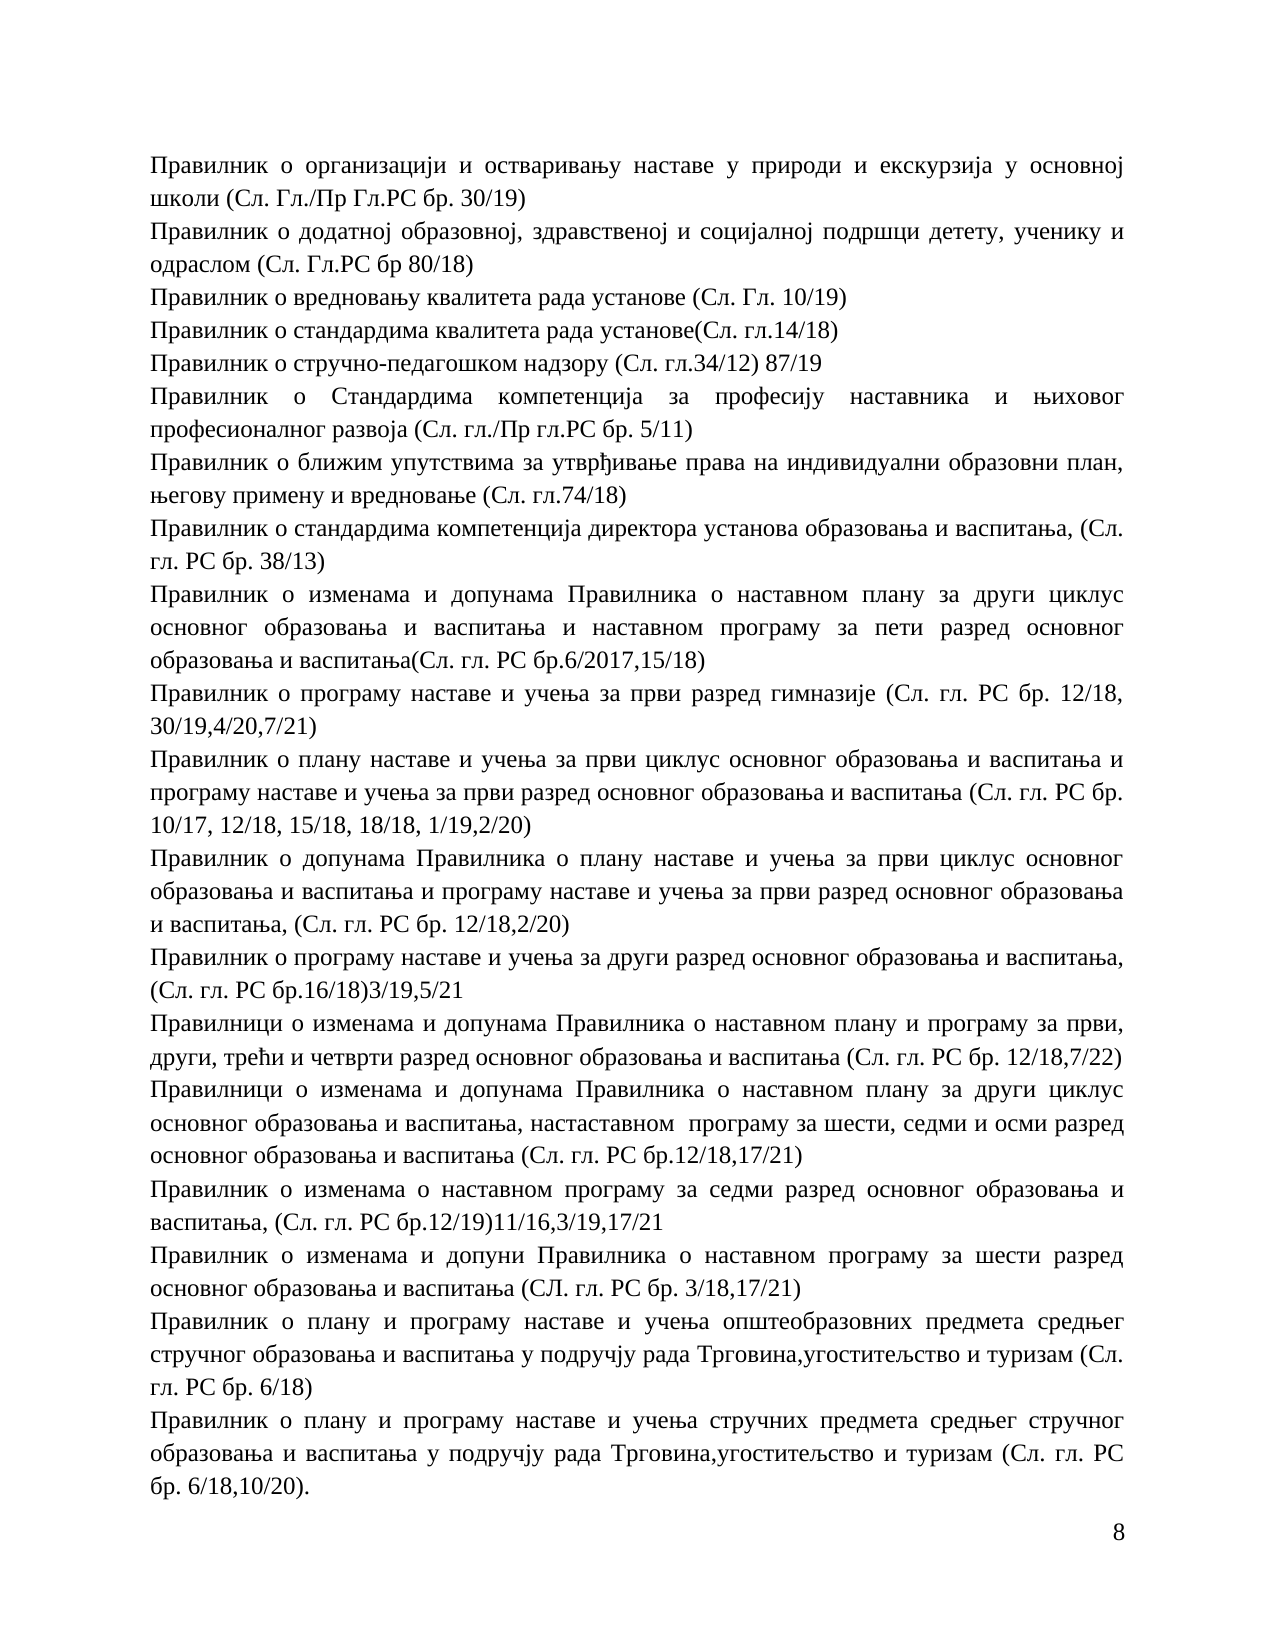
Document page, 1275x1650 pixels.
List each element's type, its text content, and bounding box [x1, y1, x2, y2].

text Правилник о додатној образовној, здравственој и социјалној подршци детету, ученику и одраслом (Сл. Гл.РС бр 80/18) [150, 216, 1125, 278]
text Правилник о стандардима квалитета рада установе(Сл. гл.14/18) [150, 315, 1125, 344]
text Правилник о изменама и допуни Правилника о наставном програму за шести разред основног образовања и васпитања (СЛ. гл. РС бр. 3/18,17/21) [150, 1240, 1125, 1301]
text Правилник о стандардима компетенција директора установа образовања и васпитања, (Сл. гл. РС бр. 38/13) [150, 513, 1125, 575]
text Правилник о плану и програму наставе и учења општеобразовних предмета средњег стручног образовања и васпитања у подручју рада Трговина,угоститељство и туризам (Сл. гл. РС бр. 6/18) [150, 1306, 1125, 1401]
text Правилник о стручно-педагошком надзору (Сл. гл.34/12) 87/19 [150, 348, 1125, 377]
text Правилници о изменама и допунама Правилника о наставном плану и програму за први, други, трећи и четврти разред основног образовања и васпитања (Сл. гл. РС бр. 12/18,7/22) [150, 1008, 1125, 1070]
text Правилници о изменама и допунама Правилника о наставном плану за други циклус основног образовања и васпитања, настаставном програму за шести, седми и осми разред основног образовања и васпитања (Сл. гл. РС бр.12/18,17/21) [150, 1074, 1125, 1169]
text Правилник о ближим упутствима за утврђивање права на индивидуални образовни план, његову примену и вредновање (Сл. гл.74/18) [150, 447, 1125, 509]
text Правилник о вредновању квалитета рада установе (Сл. Гл. 10/19) [150, 282, 1125, 311]
text Правилник о допунама Правилника о плану наставе и учења за први циклус основног образовања и васпитања и програму наставе и учења за први разред основног образовања и васпитања, (Сл. гл. РС бр. 12/18,2/20) [150, 843, 1125, 938]
text Правилник о плану и програму наставе и учења стручних предмета средњег стручног образовања и васпитања у подручју рада Трговина,угоститељство и туризам (Сл. гл. РС бр. 6/18,10/20). [150, 1405, 1125, 1499]
text Правилник о програму наставе и учења за други разред основног образовања и васпитања,(Сл. гл. РС бр.16/18)3/19,5/21 [150, 942, 1125, 1004]
text Правилник о Стандардима компетенција за професију наставника и њиховог професионалног развоја (Сл. гл./Пр гл.РС бр. 5/11) [150, 381, 1125, 443]
text Правилник о изменама о наставном програму за седми разред основног образовања и васпитања, (Сл. гл. РС бр.12/19)11/16,3/19,17/21 [150, 1174, 1125, 1235]
text Правилник о плану наставе и учења за први циклус основног образовања и васпитања и програму наставе и учења за први разред основног образовања и васпитања (Сл. гл. РС бр. 10/17, 12/18, 15/18, 18/18, 1/19,2/20) [150, 744, 1125, 839]
text Правилник о програму наставе и учења за први разред гимназије (Сл. гл. РС бр. 12/18, 30/19,4/20,7/21) [150, 678, 1125, 740]
text Правилник о изменама и допунама Правилника о наставном плану за други циклус основног образовања и васпитања и наставном програму за пети разред основног образовања и васпитања(Сл. гл. РС бр.6/2017,15/18) [150, 579, 1125, 674]
text Правилник о организацији и остваривању наставе у природи и екскурзија у основној школи (Сл. Гл./Пр Гл.РС бр. 30/19) [150, 150, 1125, 212]
